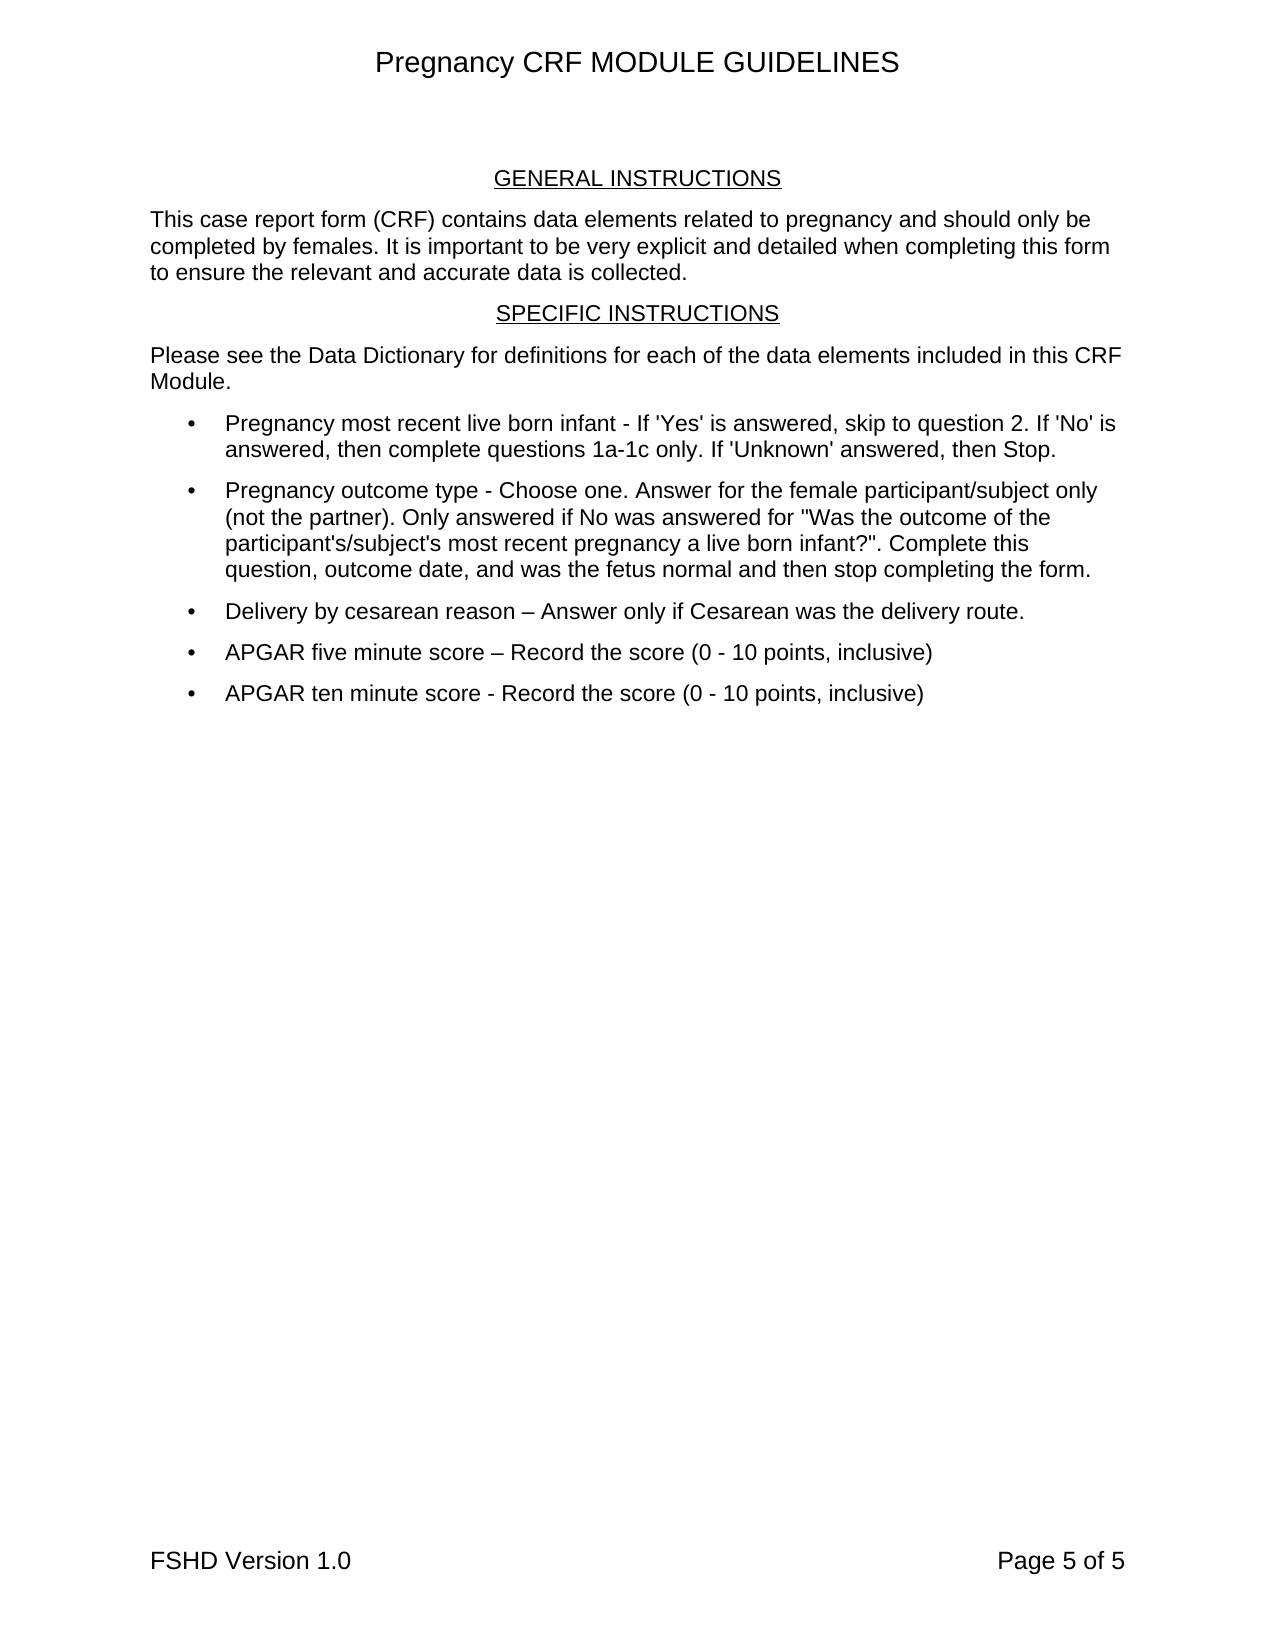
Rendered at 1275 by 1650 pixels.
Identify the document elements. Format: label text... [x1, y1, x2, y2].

subtitle SPECIFIC INSTRUCTIONS [150, 300, 1125, 327]
list Delivery by cesarean reason – Answer only if Cesarean was the delivery route. [187, 598, 1125, 624]
list APGAR five minute score – Record the score (0 - 10 points, inclusive) [187, 639, 1125, 665]
subtitle GENERAL INSTRUCTIONS [150, 165, 1125, 191]
text Please see the Data Dictionary for definitions for each of the data elements included in this CRF Module. [150, 342, 1125, 394]
list Pregnancy most recent live born infant - If 'Yes' is answered, skip to question 2. If 'No' is answered, then complete questions 1a-1c only. If 'Unknown' answered, then Stop. [187, 409, 1125, 462]
list Pregnancy outcome type - Choose one. Answer for the female participant/subject only (not the partner). Only answered if No was answered for "Was the outcome of the participant's/subject's most recent pregnancy a live born infant?". Complete this question, outcome date, and was the fetus normal and then stop completing the form. [187, 477, 1125, 583]
list APGAR ten minute score - Record the score (0 - 10 points, inclusive) [187, 680, 1125, 707]
text This case report form (CRF) contains data elements related to pregnancy and should only be completed by females. It is important to be very explicit and detailed when completing this form to ensure the relevant and accurate data is collected. [150, 206, 1125, 285]
